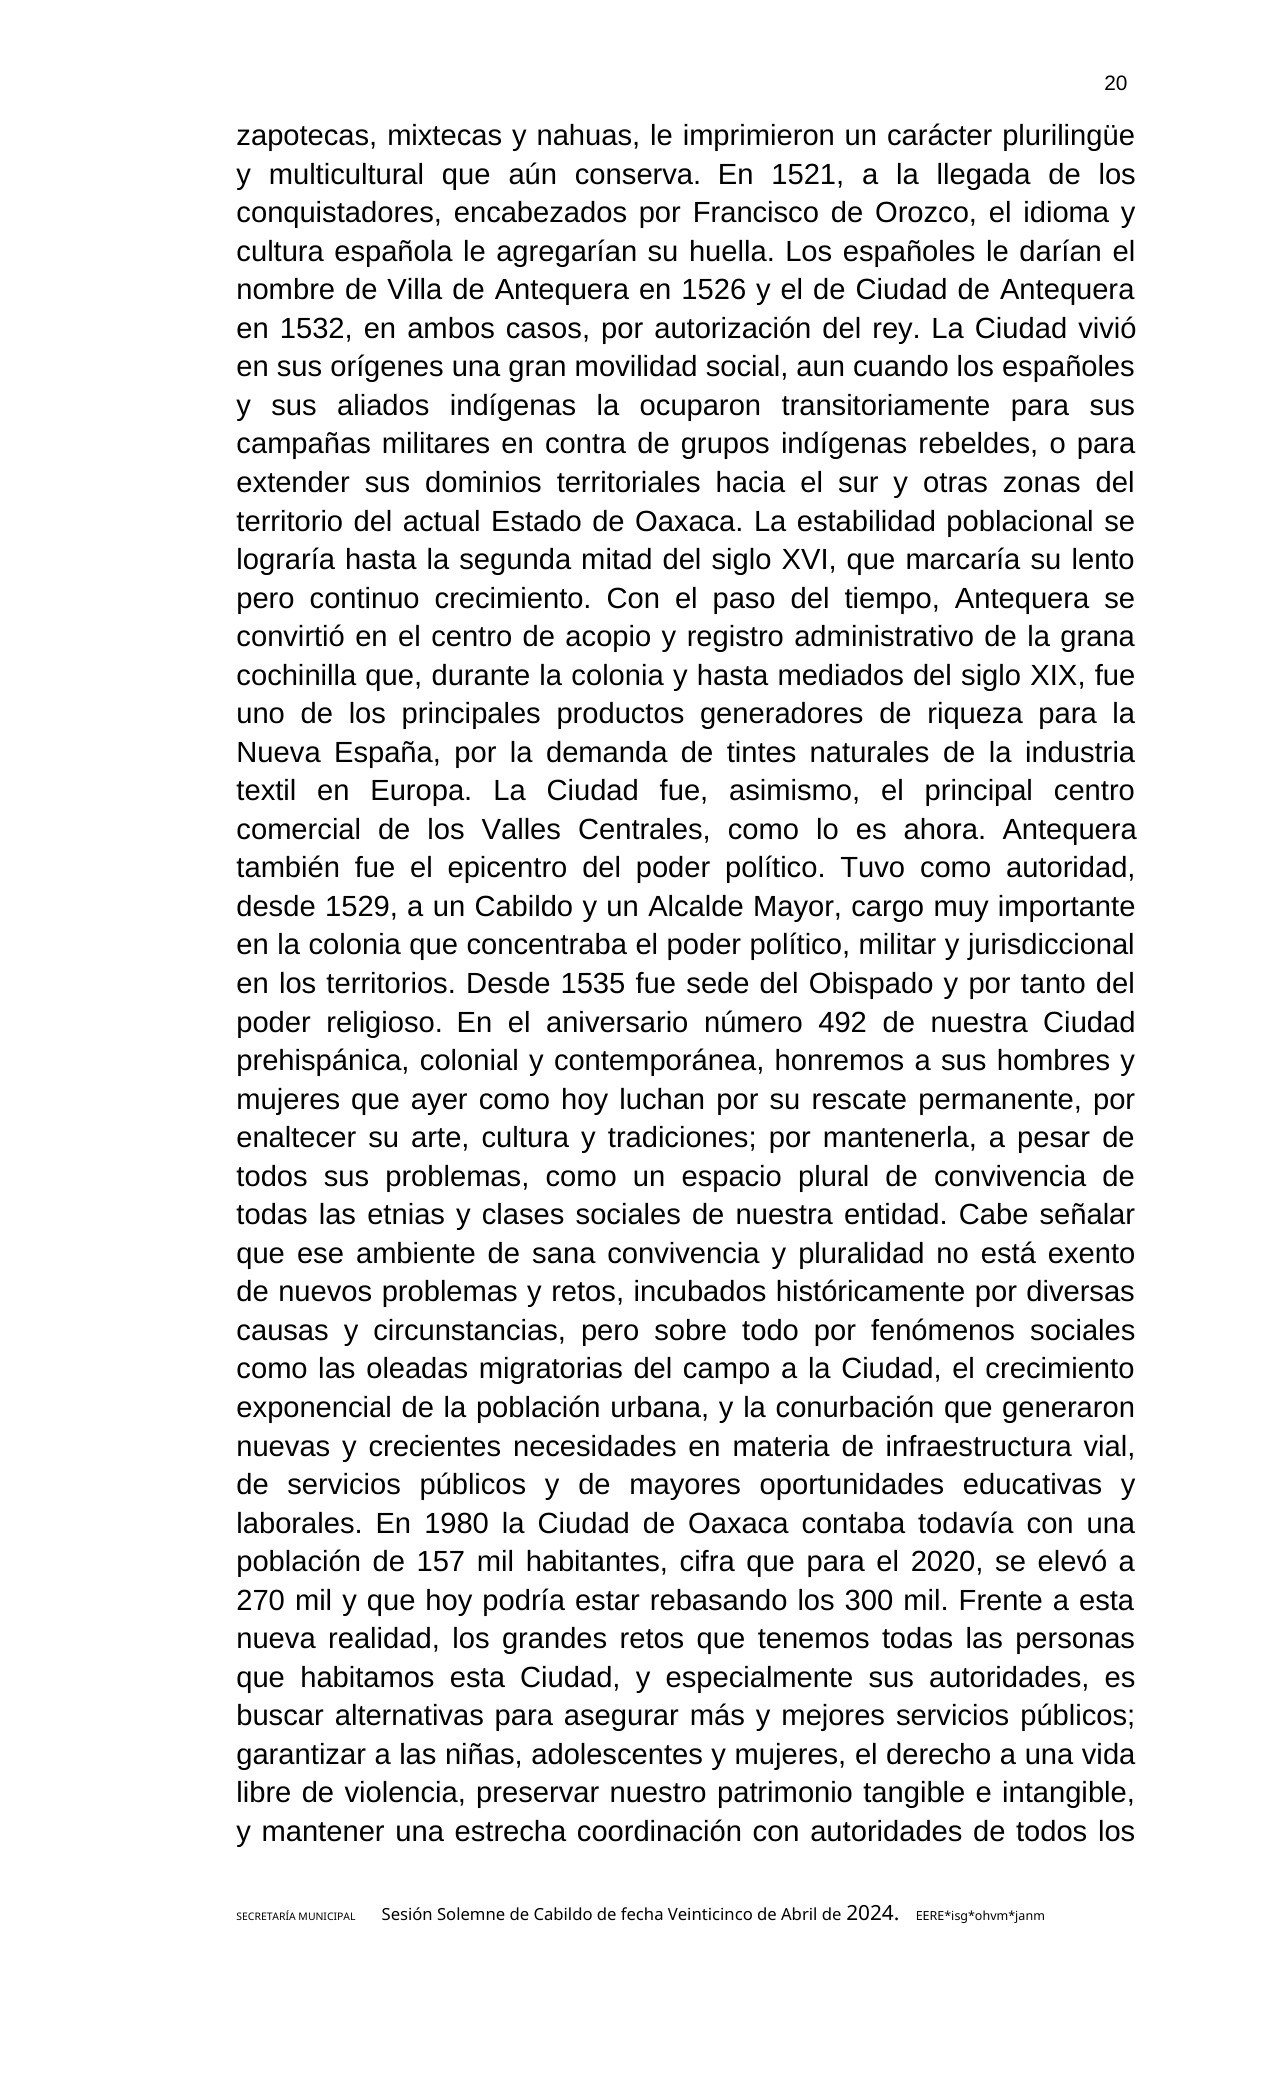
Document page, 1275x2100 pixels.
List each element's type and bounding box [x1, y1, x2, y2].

text [236, 118, 1137, 1847]
